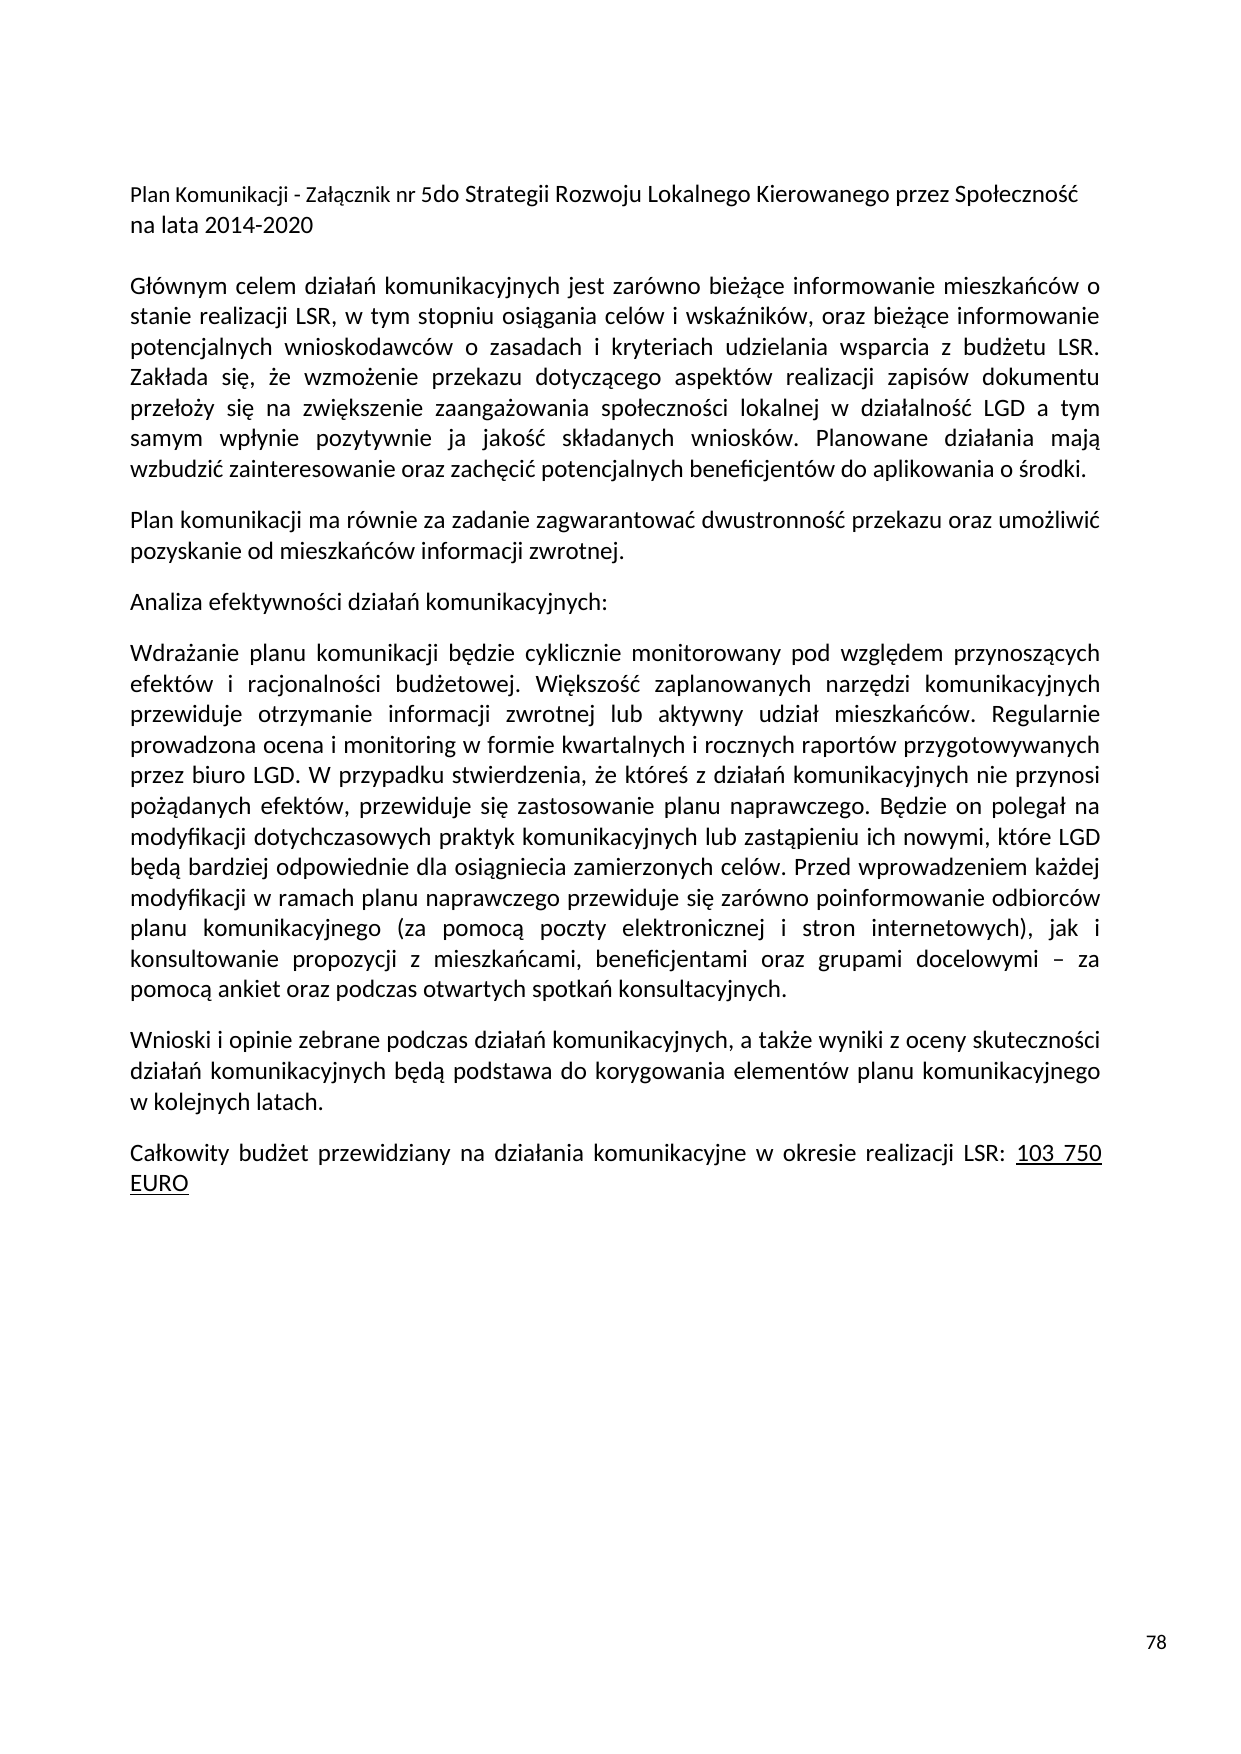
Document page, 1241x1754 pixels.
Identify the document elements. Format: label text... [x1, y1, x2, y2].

text Plan Komunikacji - Załącznik nr 5do Strategii Rozwoju Lokalnego Kierowanego przez Społeczność na lata 2014-2020 [130, 178, 1102, 239]
text Analiza efektywności działań komunikacyjnych: [130, 586, 1102, 617]
text Głównym celem działań komunikacyjnych jest zarówno bieżące informowanie mieszkańców o stanie realizacji LSR, w tym stopniu osiągania celów i wskaźników, oraz bieżące informowanie potencjalnych wnioskodawców o zasadach i kryteriach udzielania wsparcia z budżetu LSR. Zakłada się, że wzmożenie przekazu dotyczącego aspektów realizacji zapisów dokumentu przełoży się na zwiększenie zaangażowania społeczności lokalnej w działalność LGD a tym samym wpłynie pozytywnie ja jakość składanych wniosków. Planowane działania mają wzbudzić zainteresowanie oraz zachęcić potencjalnych beneficjentów do aplikowania o środki. [130, 270, 1102, 483]
text Wnioski i opinie zebrane podczas działań komunikacyjnych, a także wyniki z oceny skuteczności działań komunikacyjnych będą podstawa do korygowania elementów planu komunikacyjnego w kolejnych latach. [130, 1024, 1102, 1116]
text Całkowity budżet przewidziany na działania komunikacyjne w okresie realizacji LSR: 103 750 EURO [130, 1137, 1102, 1198]
text Wdrażanie planu komunikacji będzie cyklicznie monitorowany pod względem przynoszących efektów i racjonalności budżetowej. Większość zaplanowanych narzędzi komunikacyjnych przewiduje otrzymanie informacji zwrotnej lub aktywny udział mieszkańców. Regularnie prowadzona ocena i monitoring w formie kwartalnych i rocznych raportów przygotowywanych przez biuro LGD. W przypadku stwierdzenia, że któreś z działań komunikacyjnych nie przynosi pożądanych efektów, przewiduje się zastosowanie planu naprawczego. Będzie on polegał na modyfikacji dotychczasowych praktyk komunikacyjnych lub zastąpieniu ich nowymi, które LGD będą bardziej odpowiednie dla osiągniecia zamierzonych celów. Przed wprowadzeniem każdej modyfikacji w ramach planu naprawczego przewiduje się zarówno poinformowanie odbiorców planu komunikacyjnego (za pomocą poczty elektronicznej i stron internetowych), jak i konsultowanie propozycji z mieszkańcami, beneficjentami oraz grupami docelowymi – za pomocą ankiet oraz podczas otwartych spotkań konsultacyjnych. [130, 637, 1102, 1004]
text Plan komunikacji ma równie za zadanie zagwarantować dwustronność przekazu oraz umożliwić pozyskanie od mieszkańców informacji zwrotnej. [130, 504, 1102, 565]
